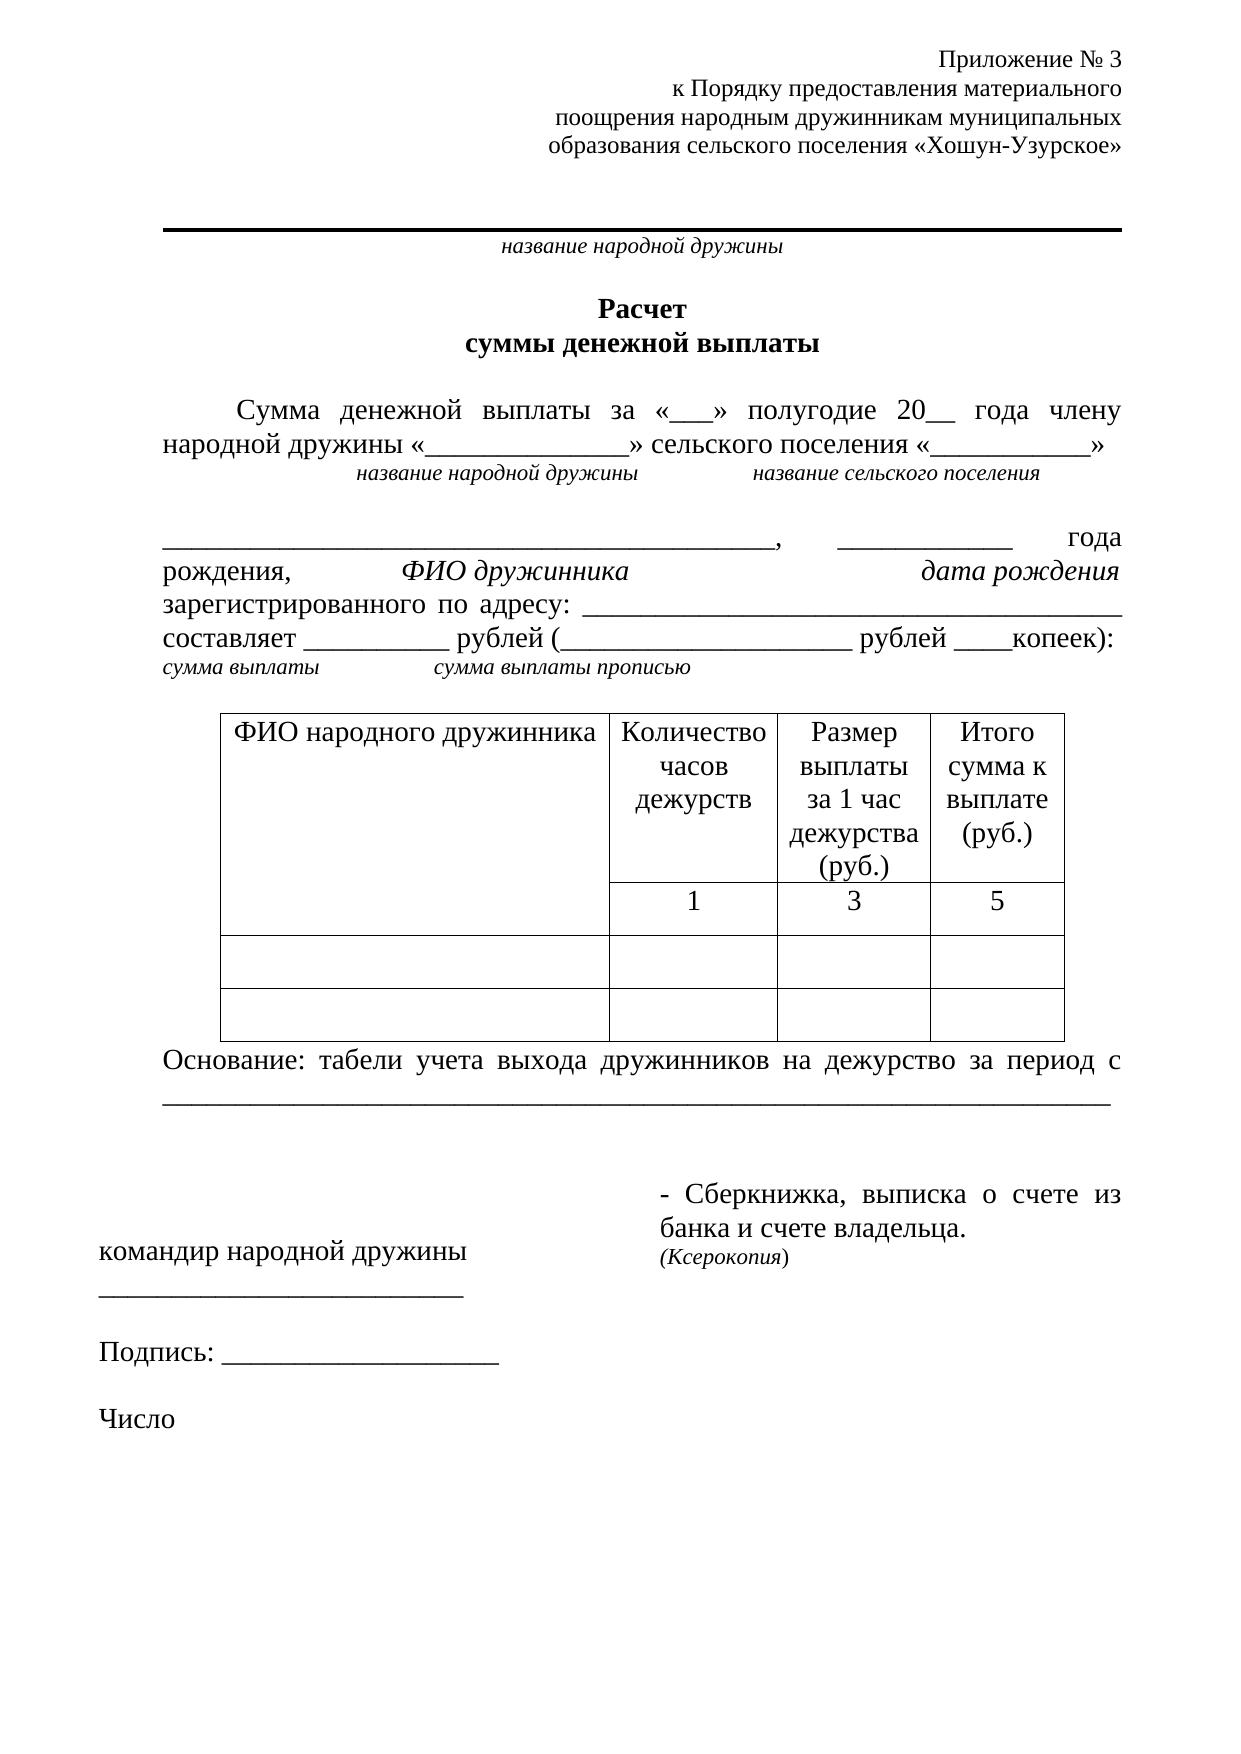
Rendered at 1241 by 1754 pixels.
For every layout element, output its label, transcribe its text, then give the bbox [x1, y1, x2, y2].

text Сумма денежной выплаты за «___» полугодие 20__ года члену народной дружины «______________» сельского поселения «___________» [162, 392, 1122, 459]
table_cell 3 [778, 883, 930, 935]
table_cell 1 [610, 883, 777, 935]
text (Ксерокопия) [641, 1243, 1122, 1270]
table_header ФИО народного дружинника [221, 714, 609, 935]
table_cell [221, 936, 609, 988]
text название народной дружины название сельского поселения [162, 459, 1122, 486]
text образования сельского поселения «Хошун-Узурское» [162, 131, 1122, 159]
text зарегистрированного по адресу: _____________________________________ составляет __________ рублей (____________________ рублей ____копеек): [162, 586, 1122, 653]
text поощрения народным дружинникам муниципальных [162, 102, 1122, 131]
text - Сберкнижка, выписка о счете из банка и счете владельца. [162, 1176, 1122, 1243]
table_cell 5 [931, 883, 1064, 935]
table_header Количество часов дежурств [610, 714, 777, 882]
text __________________________________________, ____________ года рождения, ФИО дружинника дата рождения [162, 519, 1122, 586]
text суммы денежной выплаты [162, 325, 1122, 359]
text Подпись: ___________________ [98, 1334, 641, 1368]
text название народной дружины [162, 232, 1122, 258]
text Расчет [162, 292, 1122, 325]
table_cell [610, 989, 777, 1041]
text Основание: табели учета выхода дружинников на дежурство за период с _________________________________________________________________ [162, 1042, 1122, 1109]
text к Порядку предоставления материального [162, 73, 1122, 102]
table_cell [610, 936, 777, 988]
table_cell [931, 936, 1064, 988]
table_header Итого сумма к выплате (руб.) [931, 714, 1064, 882]
table_cell [221, 989, 609, 1041]
text Приложение № 3 [162, 44, 1122, 73]
table_cell [931, 989, 1064, 1041]
text Число [98, 1401, 641, 1435]
text сумма выплаты сумма выплаты прописью [162, 653, 1122, 680]
table_cell [778, 936, 930, 988]
table_header Размер выплаты за 1 час дежурства (руб.) [778, 714, 930, 882]
text командир народной дружины _________________________ [98, 1233, 641, 1301]
table_cell [778, 989, 930, 1041]
